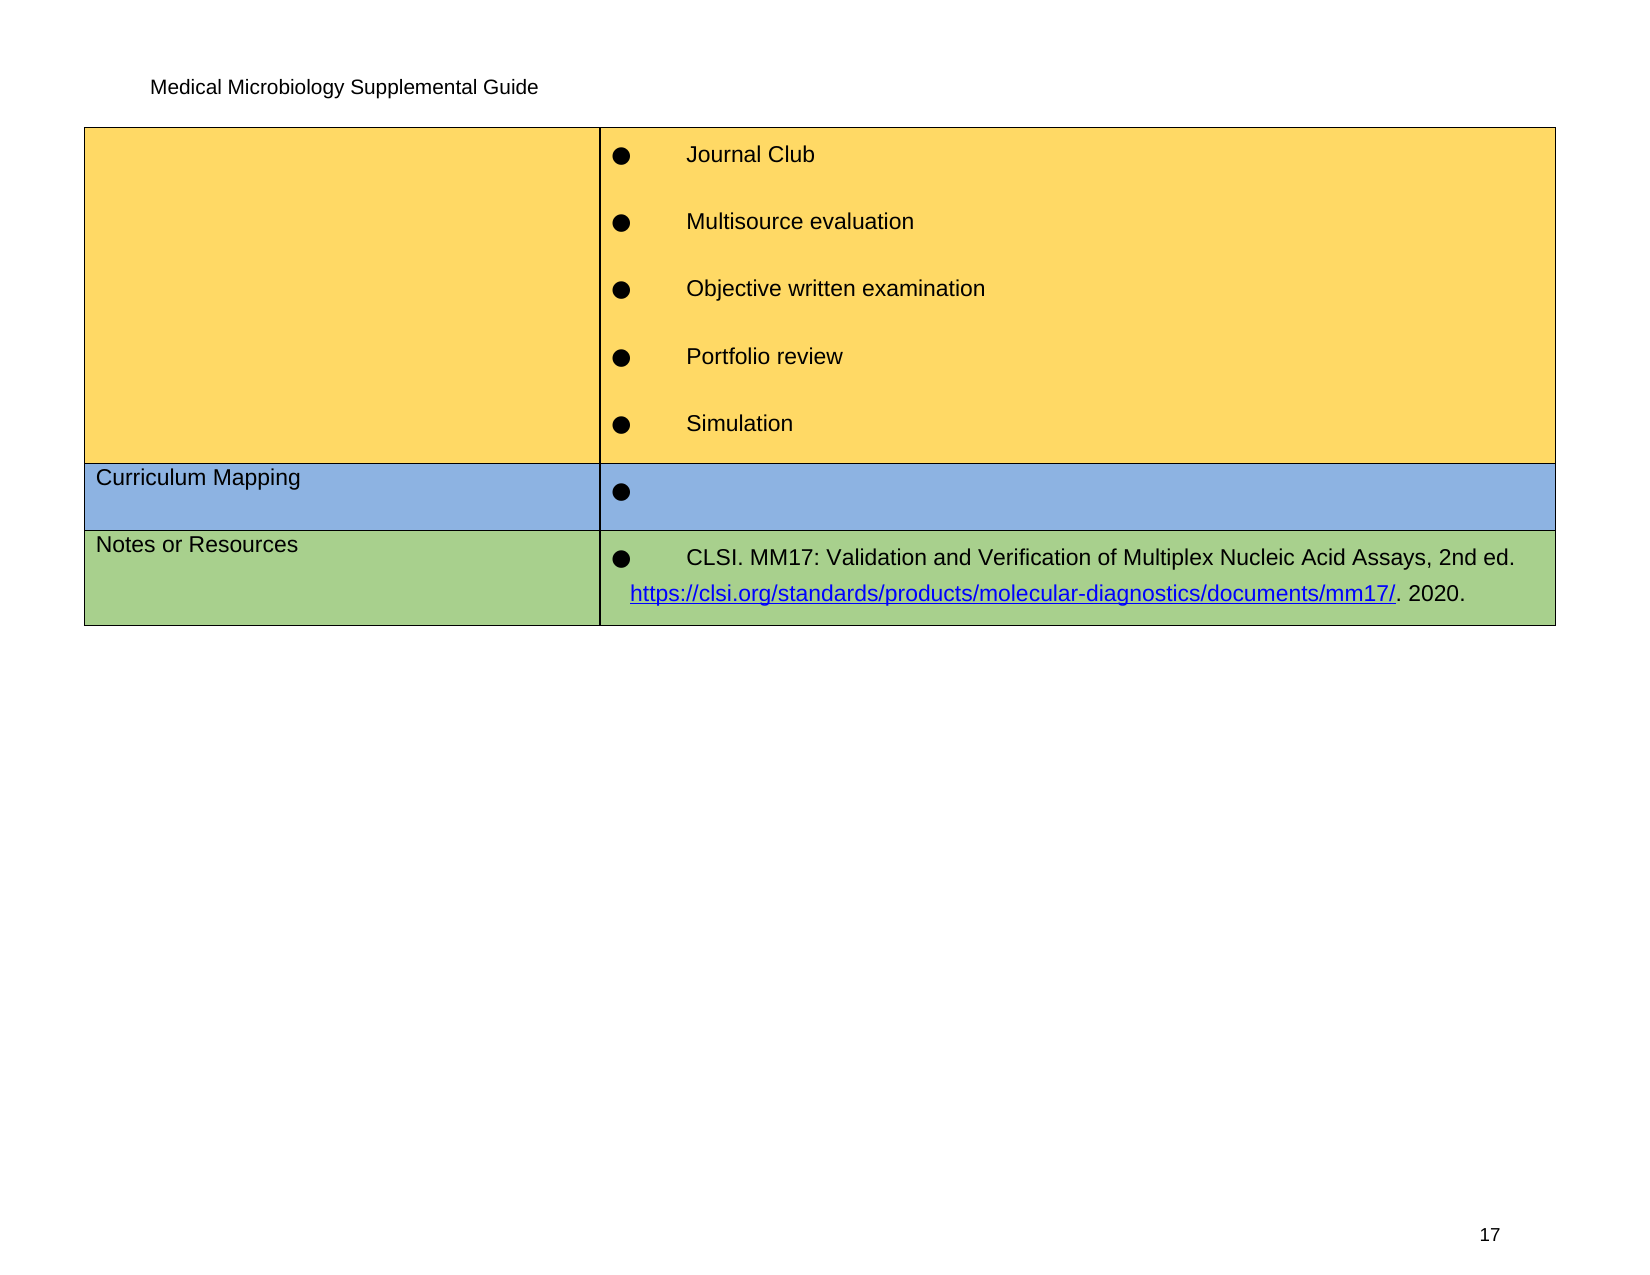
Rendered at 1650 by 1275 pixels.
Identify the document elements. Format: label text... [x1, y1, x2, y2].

table_cell Notes or Resources [85, 531, 599, 625]
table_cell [601, 128, 1555, 463]
table_cell CLSI. MM17: Validation and Verification of Multiplex Nucleic Acid Assays, 2nd ed. https://clsi.org/standards/products/molecular-diagnostics/documents/mm17/. 2020. [601, 531, 1555, 625]
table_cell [85, 128, 599, 463]
table_cell [601, 464, 1555, 530]
table_cell Curriculum Mapping [85, 464, 599, 530]
